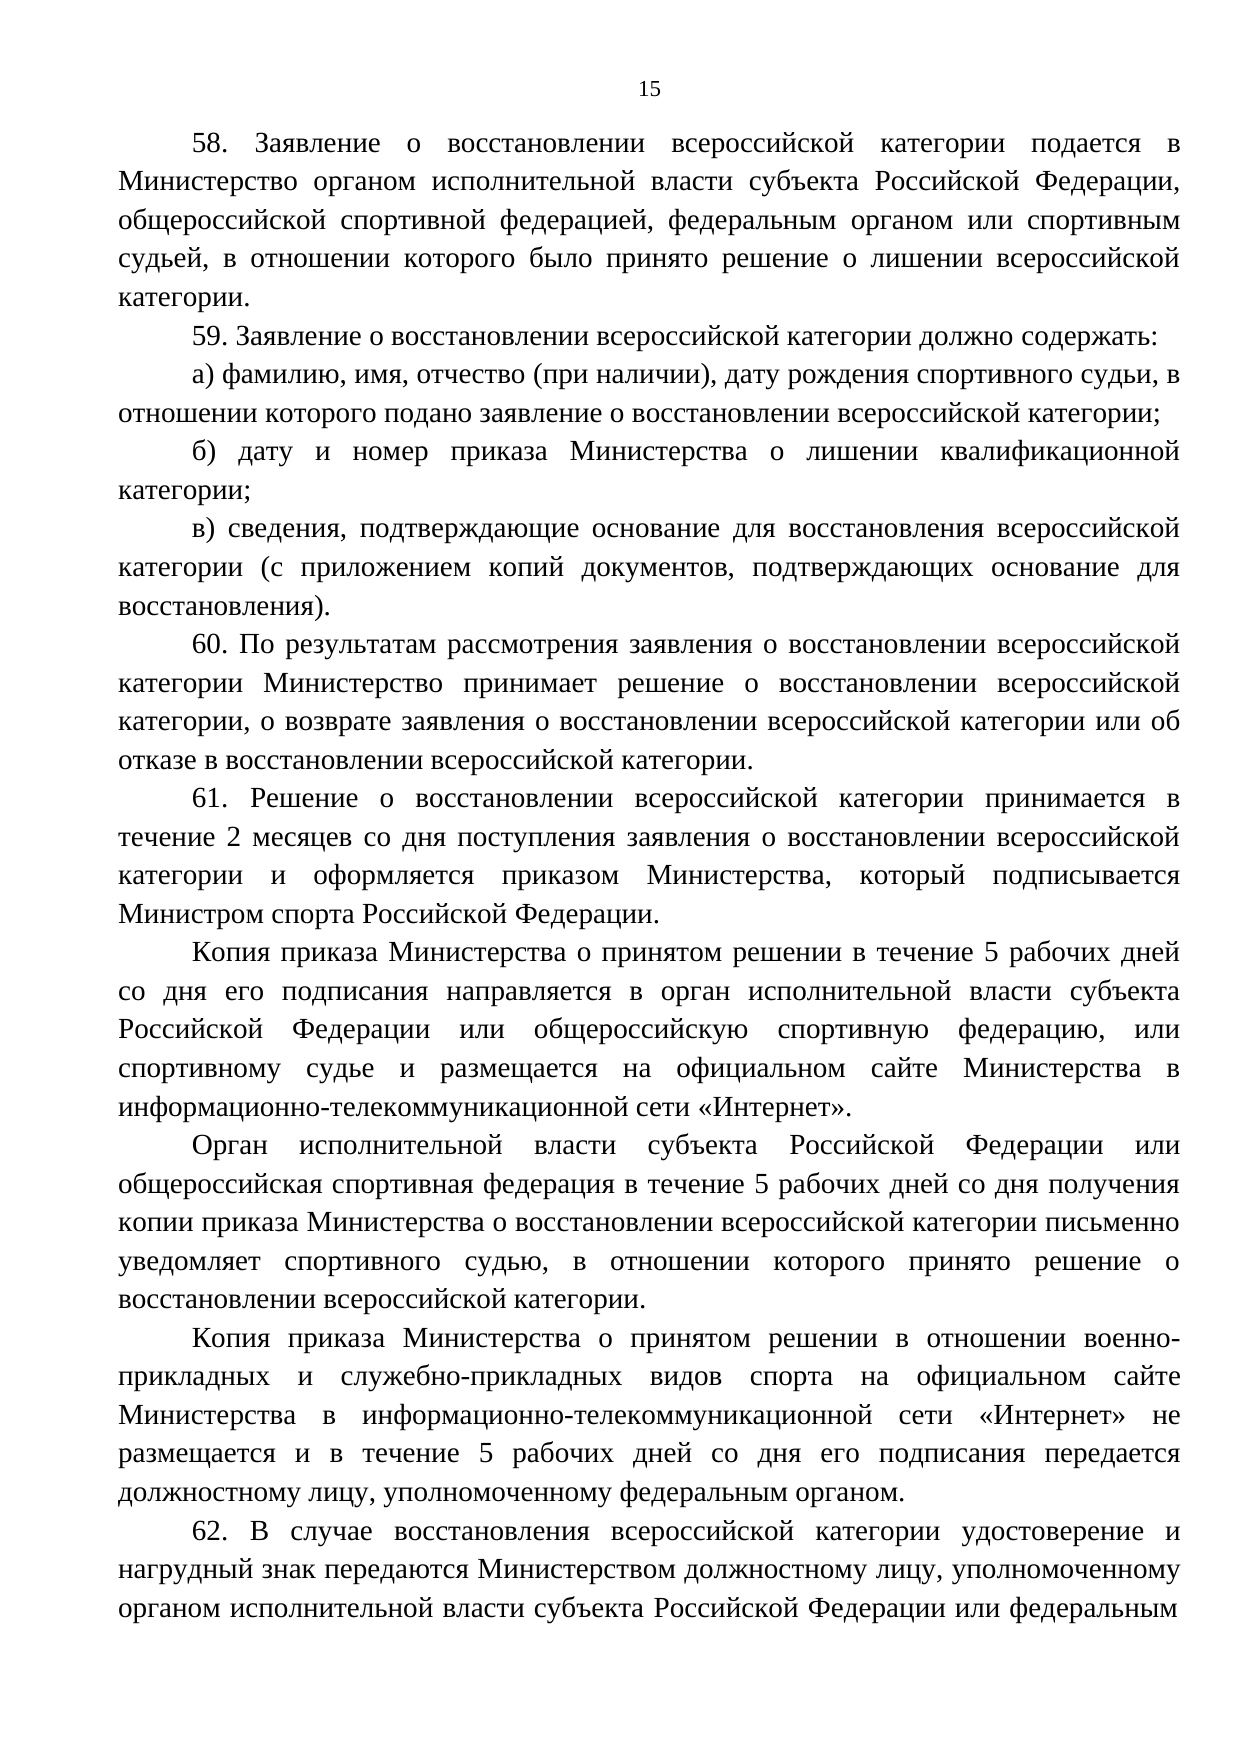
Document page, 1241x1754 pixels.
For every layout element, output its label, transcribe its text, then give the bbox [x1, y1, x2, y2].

text б) дату и номер приказа Министерства о лишении квалификационной категории; [118, 433, 1181, 506]
text Копия приказа Министерства о принятом решении в течение 5 рабочих дней со дня его подписания направляется в орган исполнительной власти субъекта Российской Федерации или общероссийскую спортивную федерацию, или спортивному судье и размещается на официальном сайте Министерства в информационно-телекоммуникационной сети «Интернет». [118, 934, 1181, 1122]
text Копия приказа Министерства о принятом решении в отношении военно- прикладных и служебно-прикладных видов спорта на официальном сайте Министерства в информационно-телекоммуникационной сети «Интернет» не размещается и в течение 5 рабочих дней со дня его подписания передается должностному лицу, уполномоченному федеральным органом. [118, 1320, 1182, 1508]
list По результатам рассмотрения заявления о восстановлении всероссийской категории Министерство принимает решение о восстановлении всероссийской категории, о возврате заявления о восстановлении всероссийской категории или об отказе в восстановлении всероссийской категории. [118, 626, 1181, 775]
list Решение о восстановлении всероссийской категории принимается в течение 2 месяцев со дня поступления заявления о восстановлении всероссийской категории и оформляется приказом Министерства, который подписывается Министром спорта Российской Федерации. [118, 780, 1181, 929]
text в) сведения, подтверждающие основание для восстановления всероссийской категории (с приложением копий документов, подтверждающих основание для восстановления). [118, 511, 1181, 621]
list Заявление о восстановлении всероссийской категории должно содержать: [192, 318, 1192, 351]
list В случае восстановления всероссийской категории удостоверение и нагрудный знак передаются Министерством должностному лицу, уполномоченному органом исполнительной власти субъекта Российской Федерации или федеральным [118, 1513, 1182, 1623]
text а) фамилию, имя, отчество (при наличии), дату рождения спортивного судьи, в отношении которого подано заявление о восстановлении всероссийской категории; [118, 356, 1181, 428]
text Орган исполнительной власти субъекта Российской Федерации или общероссийская спортивная федерация в течение 5 рабочих дней со дня получения копии приказа Министерства о восстановлении всероссийской категории письменно уведомляет спортивного судью, в отношении которого принято решение о восстановлении всероссийской категории. [118, 1127, 1181, 1315]
list Заявление о восстановлении всероссийской категории подается в Министерство органом исполнительной власти субъекта Российской Федерации, общероссийской спортивной федерацией, федеральным органом или спортивным судьей, в отношении которого было принято решение о лишении всероссийской категории. [118, 125, 1181, 313]
